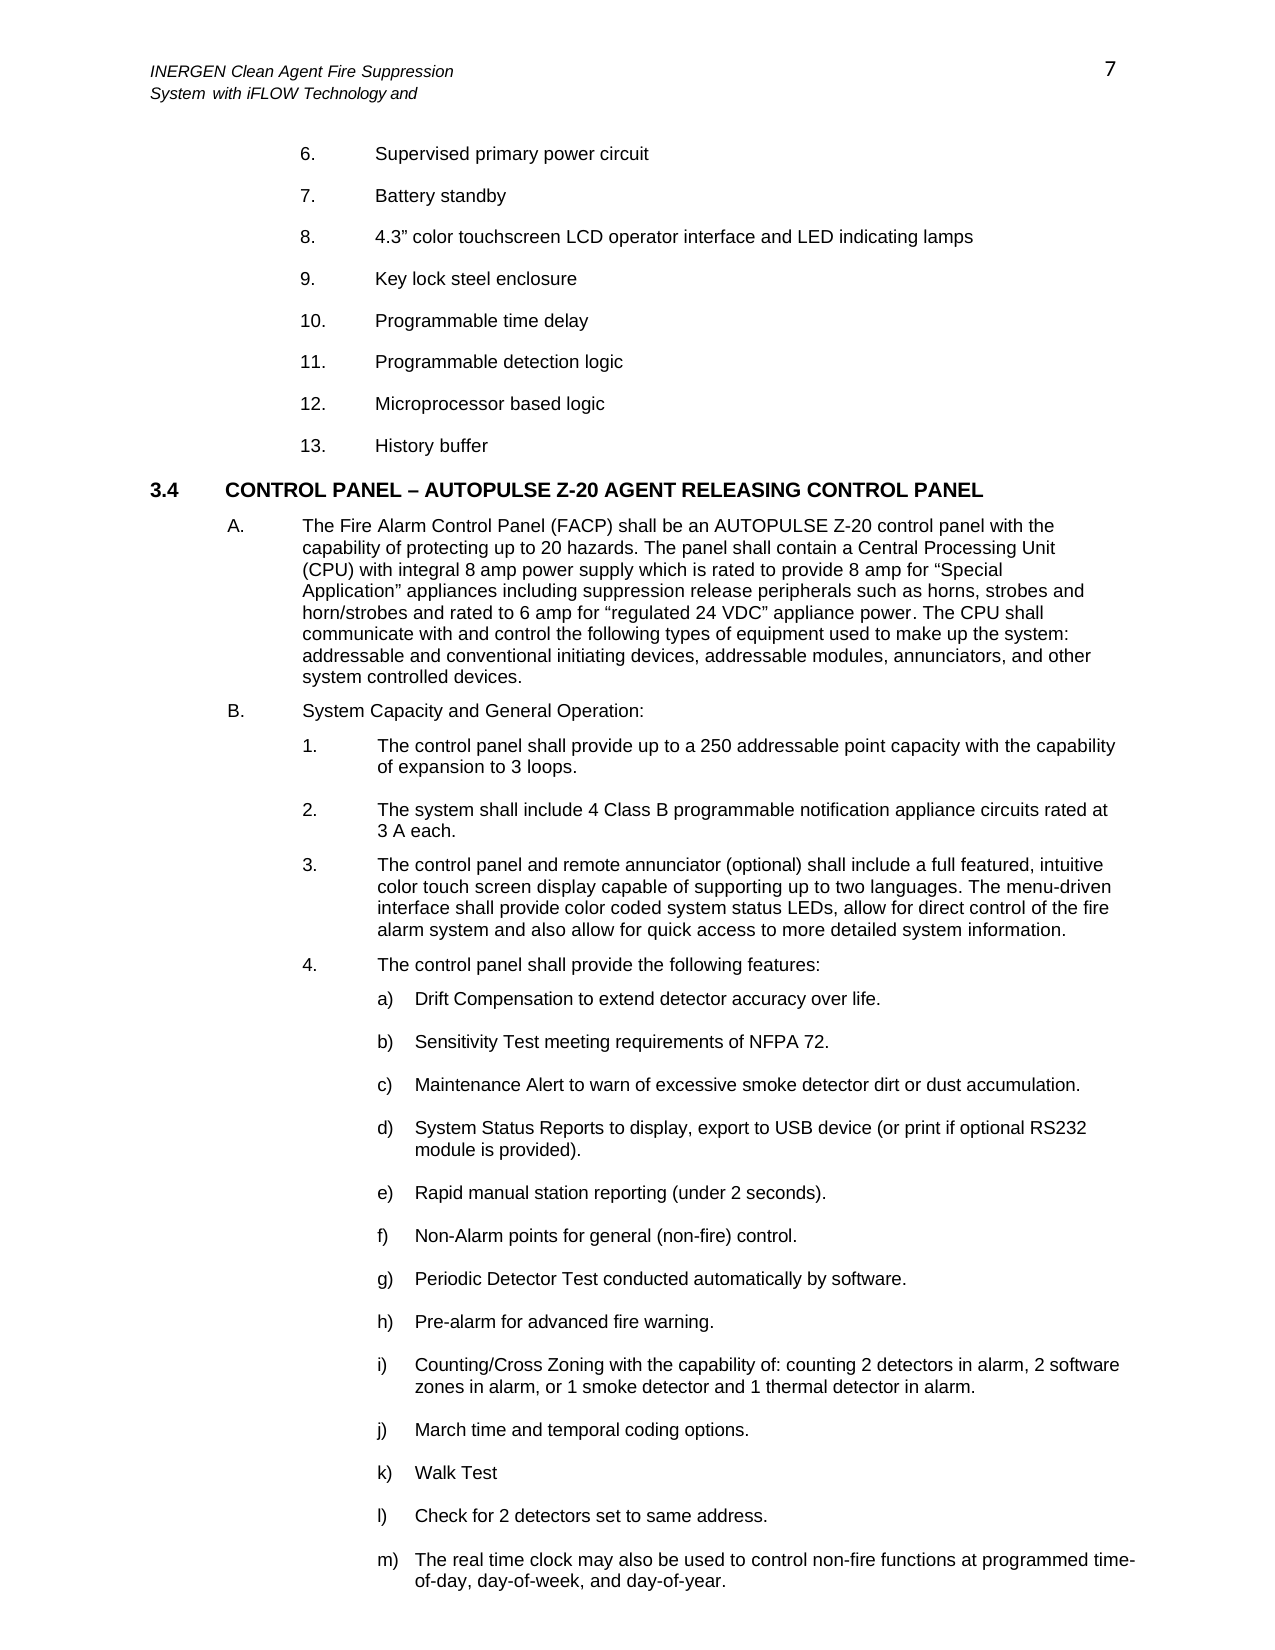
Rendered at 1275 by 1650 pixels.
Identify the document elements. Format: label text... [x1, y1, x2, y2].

list Battery standby [300, 185, 1135, 206]
list The control panel shall provide the following features: [302, 953, 1135, 975]
list 4.3” color touchscreen LCD operator interface and LED indicating lamps [300, 226, 1135, 248]
list March time and temporal coding options. [377, 1419, 1135, 1441]
list The control panel shall provide up to a 250 addressable point capacity with the capability of expansion to 3 loops. [302, 734, 1135, 777]
list Counting/Cross Zoning with the capability of: counting 2 detectors in alarm, 2 software zones in alarm, or 1 smoke detector and 1 thermal detector in alarm. [377, 1354, 1135, 1397]
list Key lock steel enclosure [300, 268, 1135, 289]
list The Fire Alarm Control Panel (FACP) shall be an AUTOPULSE Z-20 control panel with the capability of protecting up to 20 hazards. The panel shall contain a Central Processing Unit (CPU) with integral 8 amp power supply which is rated to provide 8 amp for “Special Application” appliances including suppression release peripherals such as horns, strobes and horn/strobes and rated to 6 amp for “regulated 24 VDC” appliance power. The CPU shall communicate with and control the following types of equipment used to make up the system: addressable and conventional initiating devices, addressable modules, annunciators, and other system controlled devices. [227, 515, 1107, 688]
list Maintenance Alert to warn of excessive smoke detector dirt or dust accumulation. [377, 1074, 1135, 1096]
list Periodic Detector Test conducted automatically by software. [377, 1268, 1135, 1289]
list Programmable detection logic [300, 351, 1135, 373]
list CONTROL PANEL – AUTOPULSE Z-20 AGENT RELEASING CONTROL PANEL [150, 478, 1135, 502]
list The control panel and remote annunciator (optional) shall include a full featured, intuitive color touch screen display capable of supporting up to two languages. The menu-driven interface shall provide color coded system status LEDs, allow for direct control of the fire alarm system and also allow for quick access to more detailed system information. [302, 855, 1121, 941]
list Rapid manual station reporting (under 2 seconds). [377, 1182, 1135, 1203]
list Check for 2 detectors set to same address. [377, 1505, 1135, 1527]
list Walk Test [377, 1462, 1135, 1484]
list Non-Alarm points for general (non-fire) control. [377, 1225, 1135, 1246]
list Pre-alarm for advanced fire warning. [377, 1311, 1135, 1333]
list Drift Compensation to extend detector accuracy over life. [377, 988, 1135, 1009]
list The real time clock may also be used to control non-fire functions at programmed time-of-day, day-of-week, and day-of-year. [377, 1548, 1135, 1591]
list System Status Reports to display, export to USB device (or print if optional RS232 module is provided). [377, 1117, 1135, 1160]
list Supervised primary power circuit [300, 143, 1135, 164]
list Sensitivity Test meeting requirements of NFPA 72. [377, 1031, 1135, 1052]
list The system shall include 4 Class B programmable notification appliance circuits rated at 3 A each. [302, 799, 1114, 842]
list Programmable time delay [300, 310, 1135, 331]
list Microprocessor based logic [300, 393, 1135, 414]
list System Capacity and General Operation: [227, 700, 1135, 722]
list History buffer [300, 435, 1135, 456]
